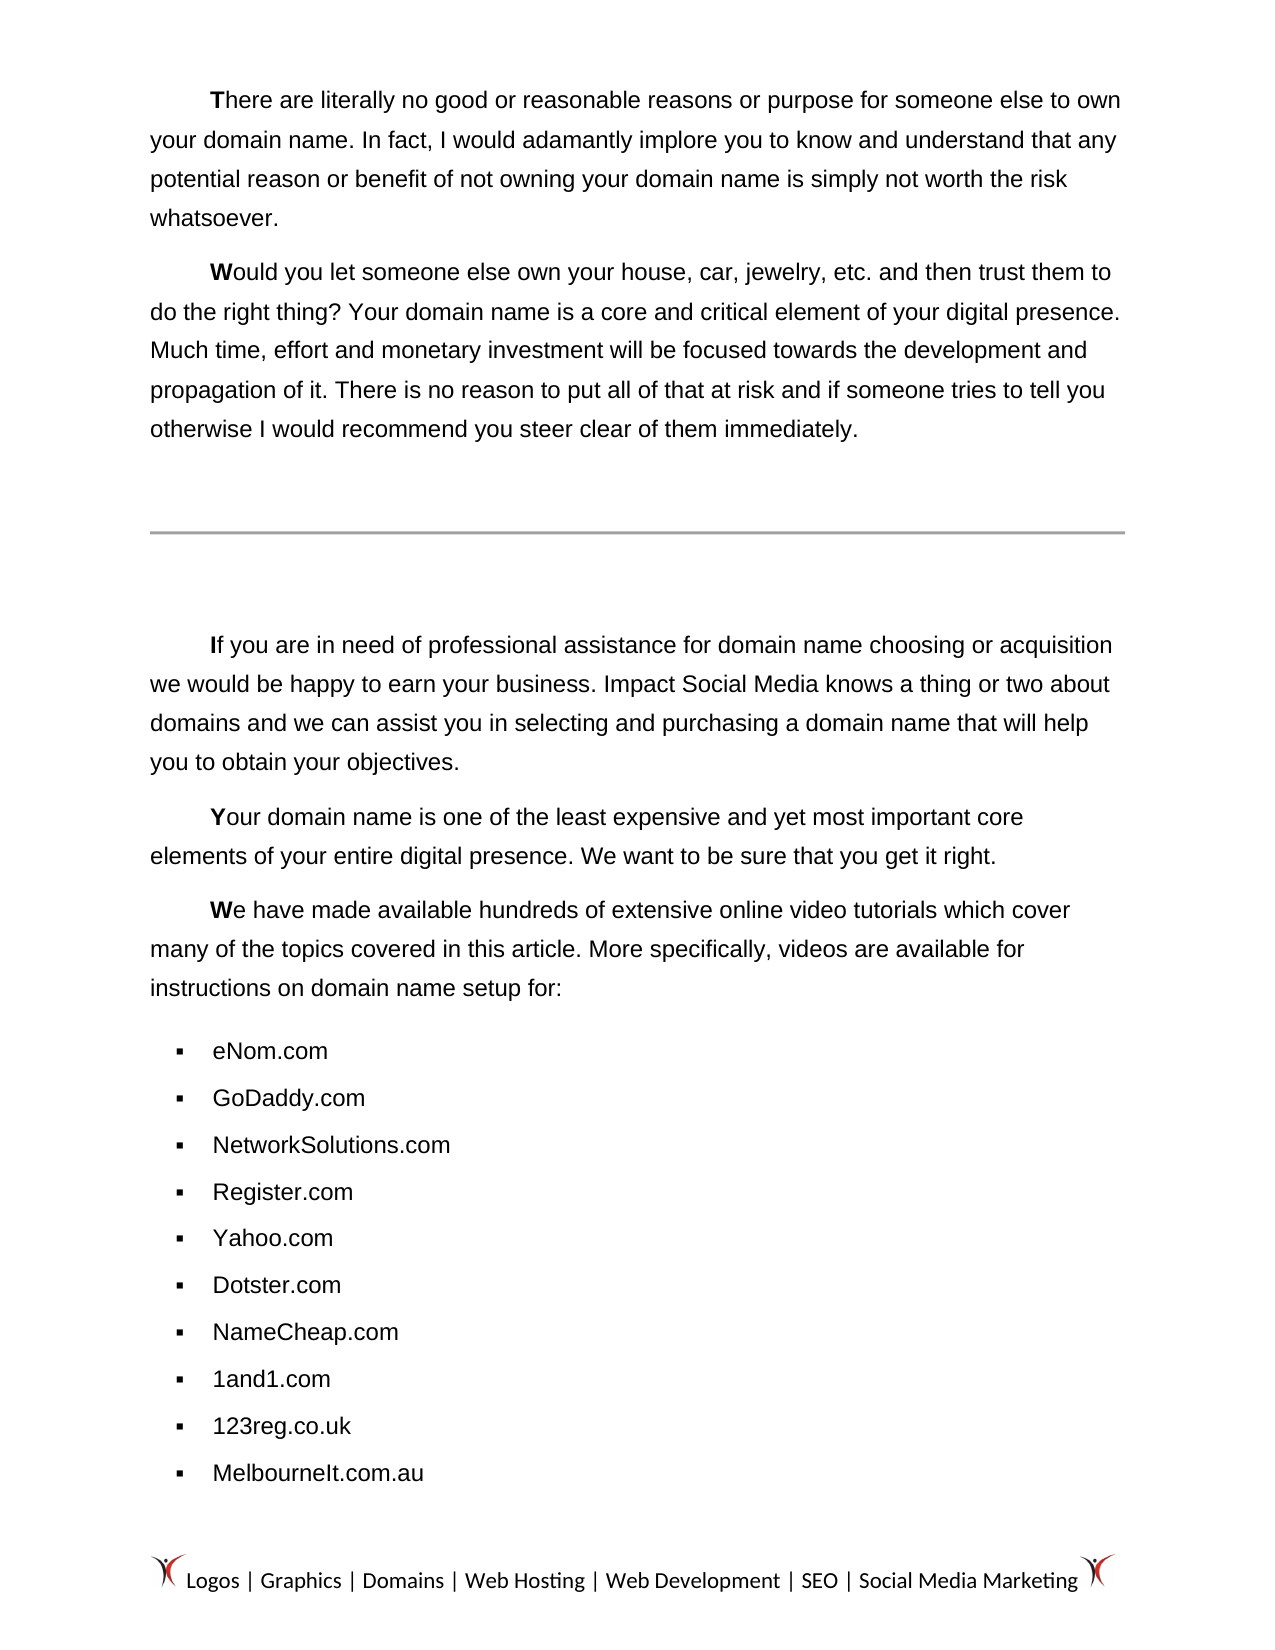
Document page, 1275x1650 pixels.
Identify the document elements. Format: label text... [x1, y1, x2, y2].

text Would you let someone else own your house, car, jewelry, etc. and then trust them to do the right thing? Your domain name is a core and critical element of your digital presence. Much time, effort and monetary investment will be focused towards the development and propagation of it. There is no reason to put all of that at risk and if someone tries to tell you otherwise I would recommend you steer clear of them immediately. [150, 247, 1125, 442]
text Your domain name is one of the least expensive and yet most important core elements of your entire digital presence. We want to be sure that you get it right. [150, 791, 1125, 869]
list GoDaddy.com [175, 1064, 1125, 1111]
list 1and1.com [175, 1346, 1125, 1393]
list Dotster.com [175, 1252, 1125, 1299]
text There are literally no good or reasonable reasons or purpose for someone else to own your domain name. In fact, I would adamantly implore you to know and understand that any potential reason or benefit of not owning your domain name is simply not worth the risk whatsoever. [150, 75, 1125, 231]
picture [1079, 1552, 1116, 1589]
list NetworkSolutions.com [175, 1111, 1125, 1158]
list 123reg.co.uk [175, 1393, 1125, 1439]
list eNom.com [175, 1018, 1125, 1064]
picture [150, 1552, 187, 1589]
list MelbourneIt.com.au [175, 1439, 1125, 1486]
list Register.com [175, 1158, 1125, 1205]
list Yahoo.com [175, 1205, 1125, 1252]
text If you are in need of professional assistance for domain name choosing or acquisition we would be happy to earn your business. Impact Social Media knows a thing or two about domains and we can assist you in selecting and purchasing a domain name that will help you to obtain your objectives. [150, 619, 1125, 775]
text We have made available hundreds of extensive online video tutorials which cover many of the topics covered in this article. More specifically, videos are available for instructions on domain name setup for: [150, 885, 1125, 1002]
list NameCheap.com [175, 1299, 1125, 1346]
